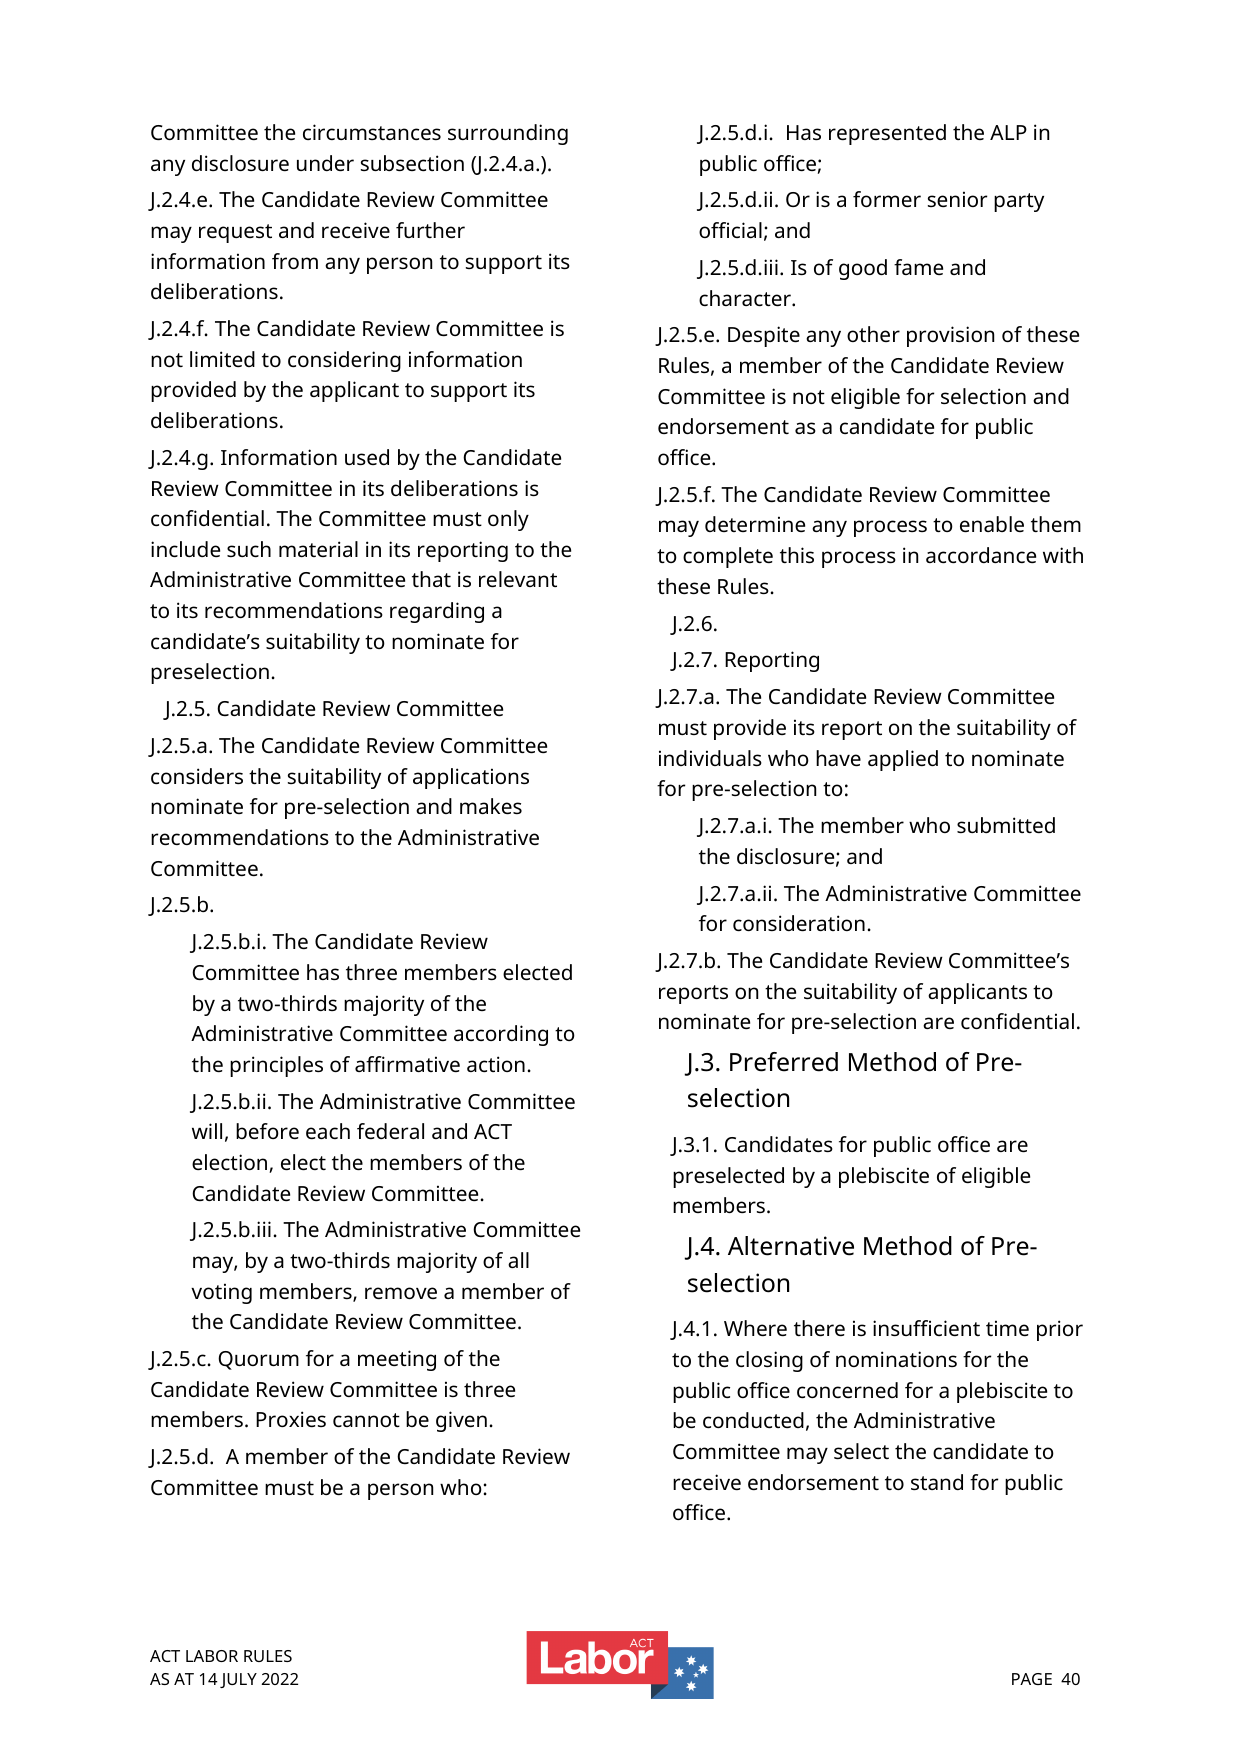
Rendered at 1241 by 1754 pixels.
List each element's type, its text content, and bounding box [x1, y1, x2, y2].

text Candidate Review Committee [165, 694, 583, 723]
text The Candidate Review Committee may determine any process to enable them to complete this process in accordance with these Rules. [657, 480, 1090, 600]
text Has represented the ALP in public office; [698, 118, 1090, 177]
text Reporting [672, 646, 1090, 674]
text Where there is insufficient time prior to the closing of nominations for the public office concerned for a plebiscite to be conducted, the Administrative Committee may select the candidate to receive endorsement to stand for public office. [672, 1314, 1090, 1527]
text The Candidate Review Committee may request and receive further information from any person to support its deliberations. [150, 186, 583, 306]
text The Candidate Review Committee is not limited to considering information provided by the applicant to support its deliberations. [150, 314, 583, 435]
text The Administrative Committee may, by a two-thirds majority of all voting members, remove a member of the Candidate Review Committee. [191, 1216, 583, 1336]
text Alternative Method of Pre-selection [687, 1228, 1090, 1299]
text The Candidate Review Committee must provide its report on the suitability of individuals who have applied to nominate for pre-selection to: [657, 682, 1090, 803]
text The Administrative Committee will, before each federal and ACT election, elect the members of the Candidate Review Committee. [191, 1087, 583, 1207]
text The member who submitted the disclosure; and [698, 811, 1090, 870]
text Candidates for public office are preselected by a plebiscite of eligible members. [672, 1130, 1090, 1220]
text Information used by the Candidate Review Committee in its deliberations is confidential. The Committee must only include such material in its reporting to the Administrative Committee that is relevant to its recommendations regarding a candidate’s suitability to nominate for preselection. [150, 443, 583, 686]
text The Candidate Review Committee has three members elected by a two-thirds majority of the Administrative Committee according to the principles of affirmative action. [191, 927, 583, 1078]
text A member of the Candidate Review Committee must be a person who: [150, 1442, 583, 1502]
text The Candidate Review Committee considers the suitability of applications nominate for pre-selection and makes recommendations to the Administrative Committee. [150, 731, 583, 882]
text Preferred Method of Pre-selection [687, 1044, 1090, 1115]
text The Administrative Committee for consideration. [698, 879, 1090, 938]
picture [526, 1631, 714, 1699]
text The Candidate Review Committee’s reports on the suitability of applicants to nominate for pre-selection are confidential. [657, 946, 1090, 1036]
text Despite any other provision of these Rules, a member of the Candidate Review Committee is not eligible for selection and endorsement as a candidate for public office. [657, 321, 1090, 472]
text Quorum for a meeting of the Candidate Review Committee is three members. Proxies cannot be given. [150, 1344, 583, 1434]
text Or is a former senior party official; and [698, 186, 1090, 245]
text Is of good fame and character. [698, 253, 1090, 312]
